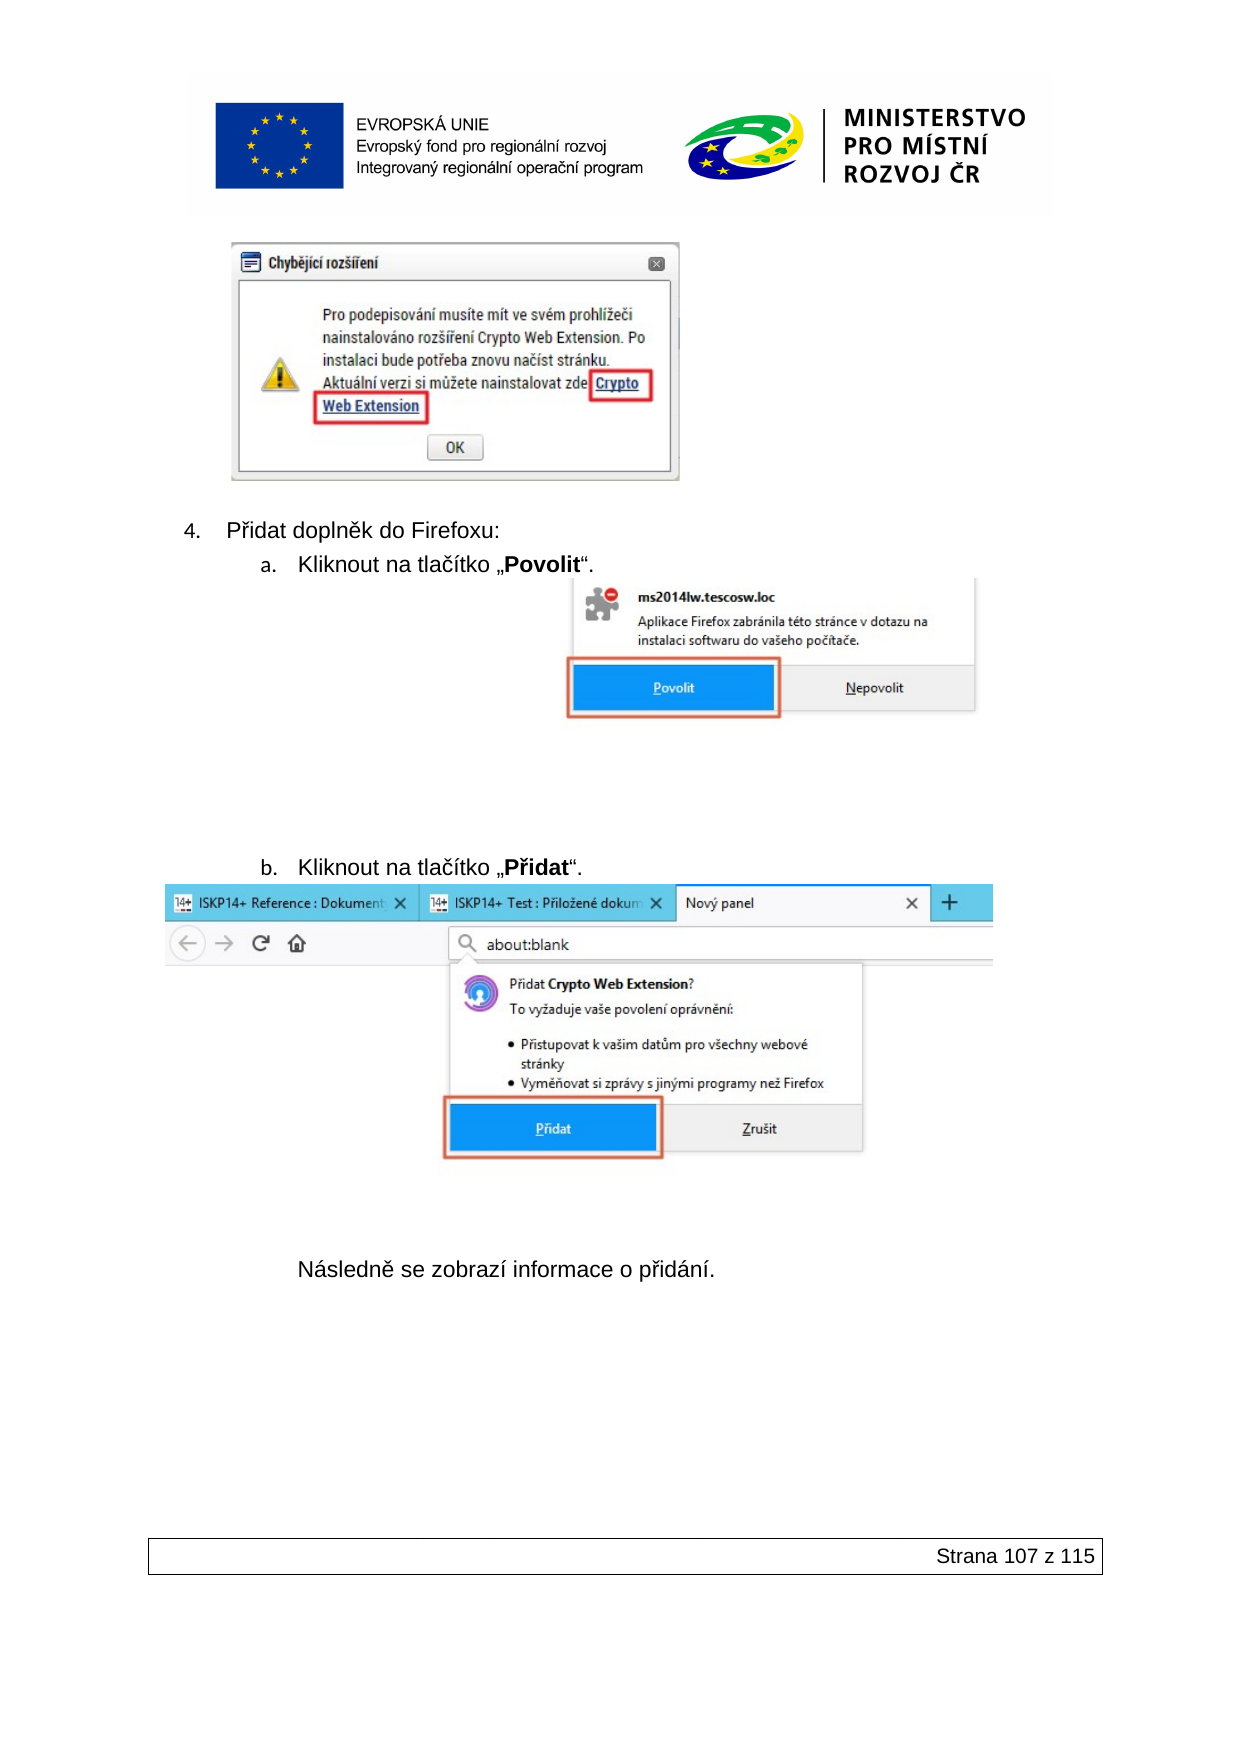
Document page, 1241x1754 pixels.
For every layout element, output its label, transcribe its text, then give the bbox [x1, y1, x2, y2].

picture [187, 73, 1053, 217]
picture [165, 884, 994, 1194]
picture [231, 242, 680, 481]
picture [297, 578, 1106, 792]
list Kliknout na tlačítko „Přidat“. [260, 853, 1012, 881]
list Kliknout na tlačítko „Povolit“. [260, 550, 1012, 578]
text Následně se zobrazí informace o přidání. [297, 1256, 1012, 1283]
list Přidat doplněk do Firefoxu: [183, 516, 1012, 544]
